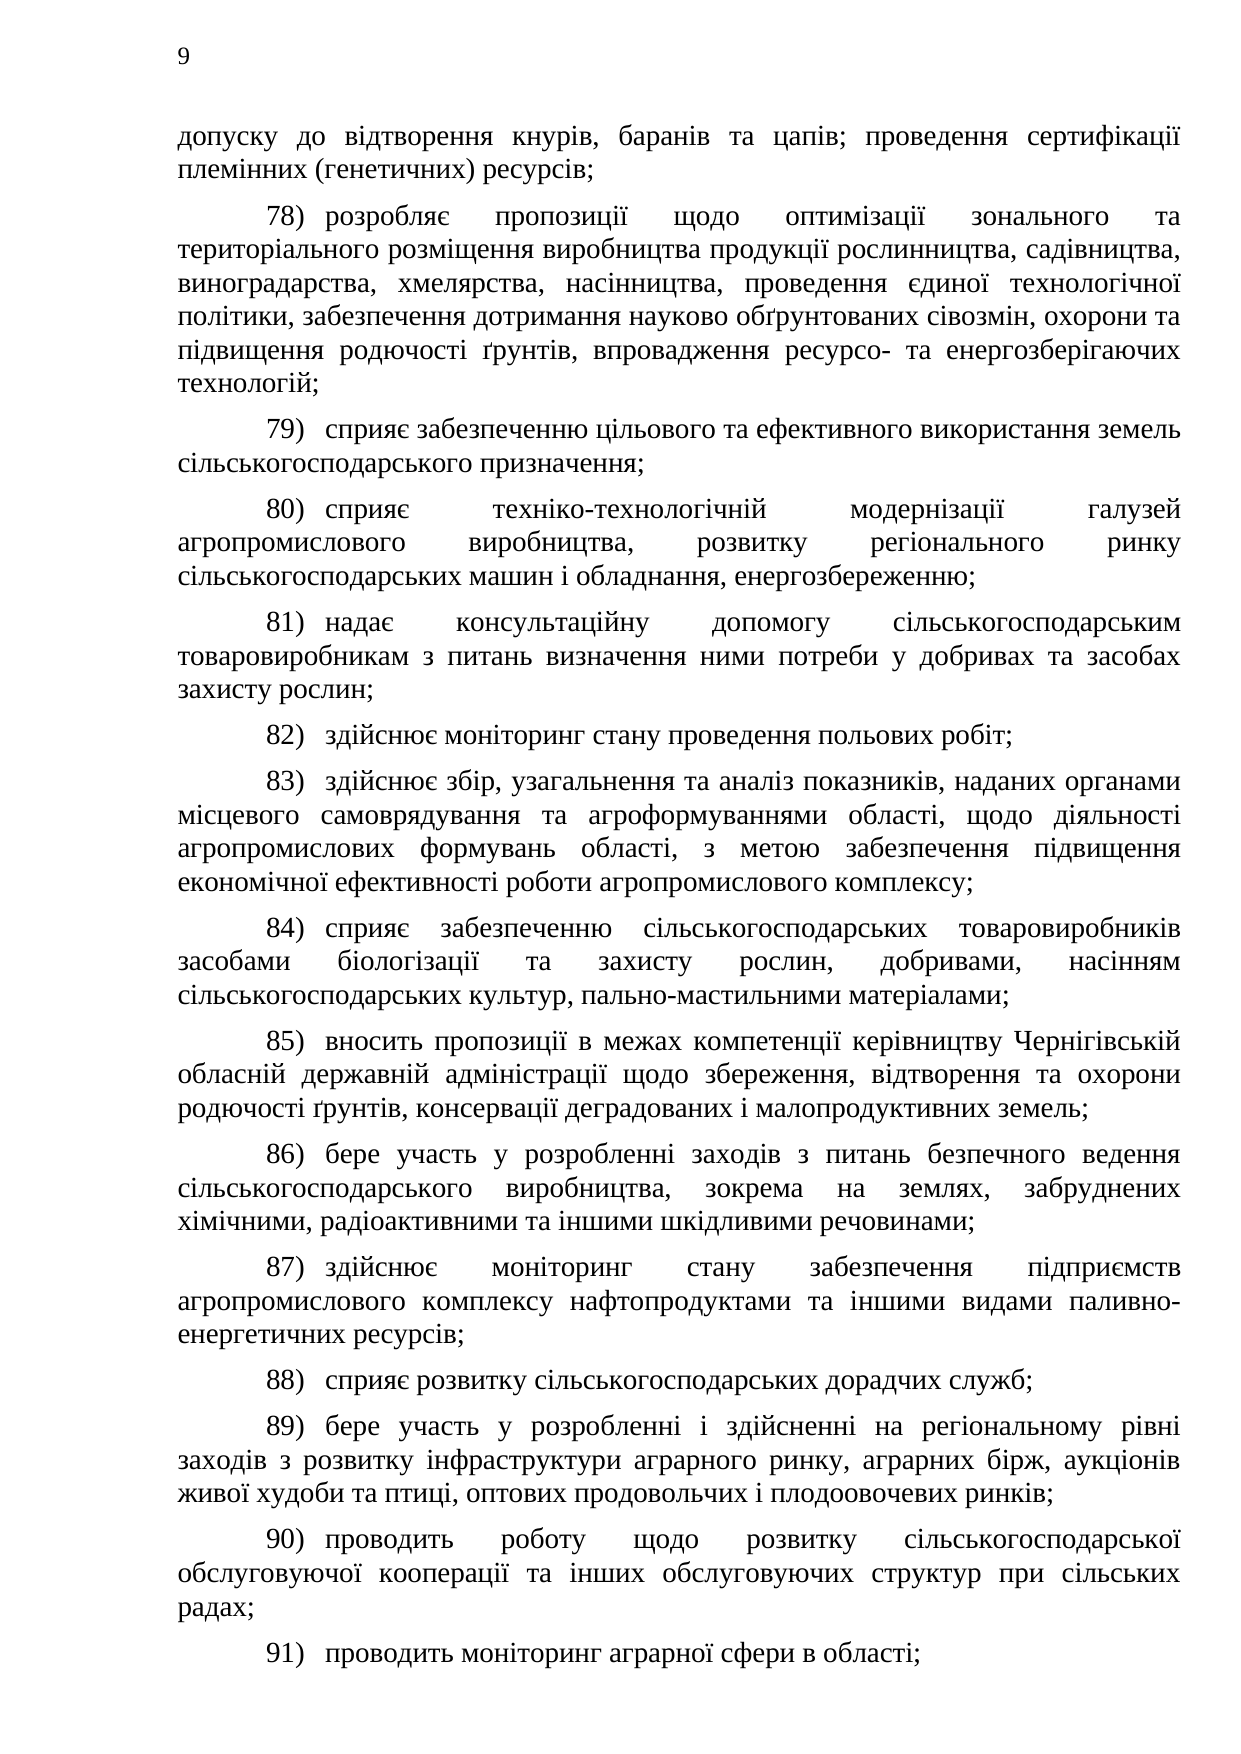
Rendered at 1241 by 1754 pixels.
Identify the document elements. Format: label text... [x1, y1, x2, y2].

list проводить моніторинг аграрної сфери в області; [177, 1635, 1181, 1668]
list здійснює моніторинг стану проведення польових робіт; [177, 717, 1181, 751]
list бере участь у розробленні і здійсненні на регіональному рівні заходів з розвитку інфраструктури аграрного ринку, аграрних бірж, аукціонів живої худоби та птиці, оптових продовольчих і плодоовочевих ринків; [177, 1408, 1181, 1509]
list здійснює збір, узагальнення та аналіз показників, наданих органами місцевого самоврядування та агроформуваннями області, щодо діяльності агропромислових формувань області, з метою забезпечення підвищення економічної ефективності роботи агропромислового комплексу; [177, 763, 1181, 897]
list здійснює моніторинг стану забезпечення підприємств агропромислового комплексу нафтопродуктами та іншими видами паливно-енергетичних ресурсів; [177, 1249, 1181, 1350]
list сприяє розвитку сільськогосподарських дорадчих служб; [177, 1362, 1181, 1396]
list розробляє пропозиції щодо оптимізації зонального та територіального розміщення виробництва продукції рослинництва, садівництва, виноградарства, хмелярства, насінництва, проведення єдиної технологічної політики, забезпечення дотримання науково обґрунтованих сівозмін, охорони та підвищення родючості ґрунтів, впровадження ресурсо- та енергозберігаючих технологій; [177, 198, 1181, 399]
list надає консультаційну допомогу сільськогосподарським товаровиробникам з питань визначення ними потреби у добривах та засобах захисту рослин; [177, 604, 1181, 705]
list сприяє забезпеченню сільськогосподарських товаровиробників засобами біологізації та захисту рослин, добривами, насінням сільськогосподарських культур, пально-мастильними матеріалами; [177, 910, 1181, 1011]
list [177, 118, 1181, 185]
list бере участь у розробленні заходів з питань безпечного ведення сільськогосподарського виробництва, зокрема на землях, забруднених хімічними, радіоактивними та іншими шкідливими речовинами; [177, 1136, 1181, 1237]
list сприяє техніко-технологічній модернізації галузей агропромислового виробництва, розвитку регіонального ринку сільськогосподарських машин і обладнання, енергозбереженню; [177, 491, 1181, 592]
list проводить роботу щодо розвитку сільськогосподарської обслуговуючої кооперації та інших обслуговуючих структур при сільських радах; [177, 1522, 1181, 1622]
list сприяє забезпеченню цільового та ефективного використання земель сільськогосподарського призначення; [177, 411, 1181, 478]
list вносить пропозиції в межах компетенції керівництву Чернігівській обласній державній адміністрації щодо збереження, відтворення та охорони родючості ґрунтів, консервації деградованих і малопродуктивних земель; [177, 1023, 1181, 1124]
